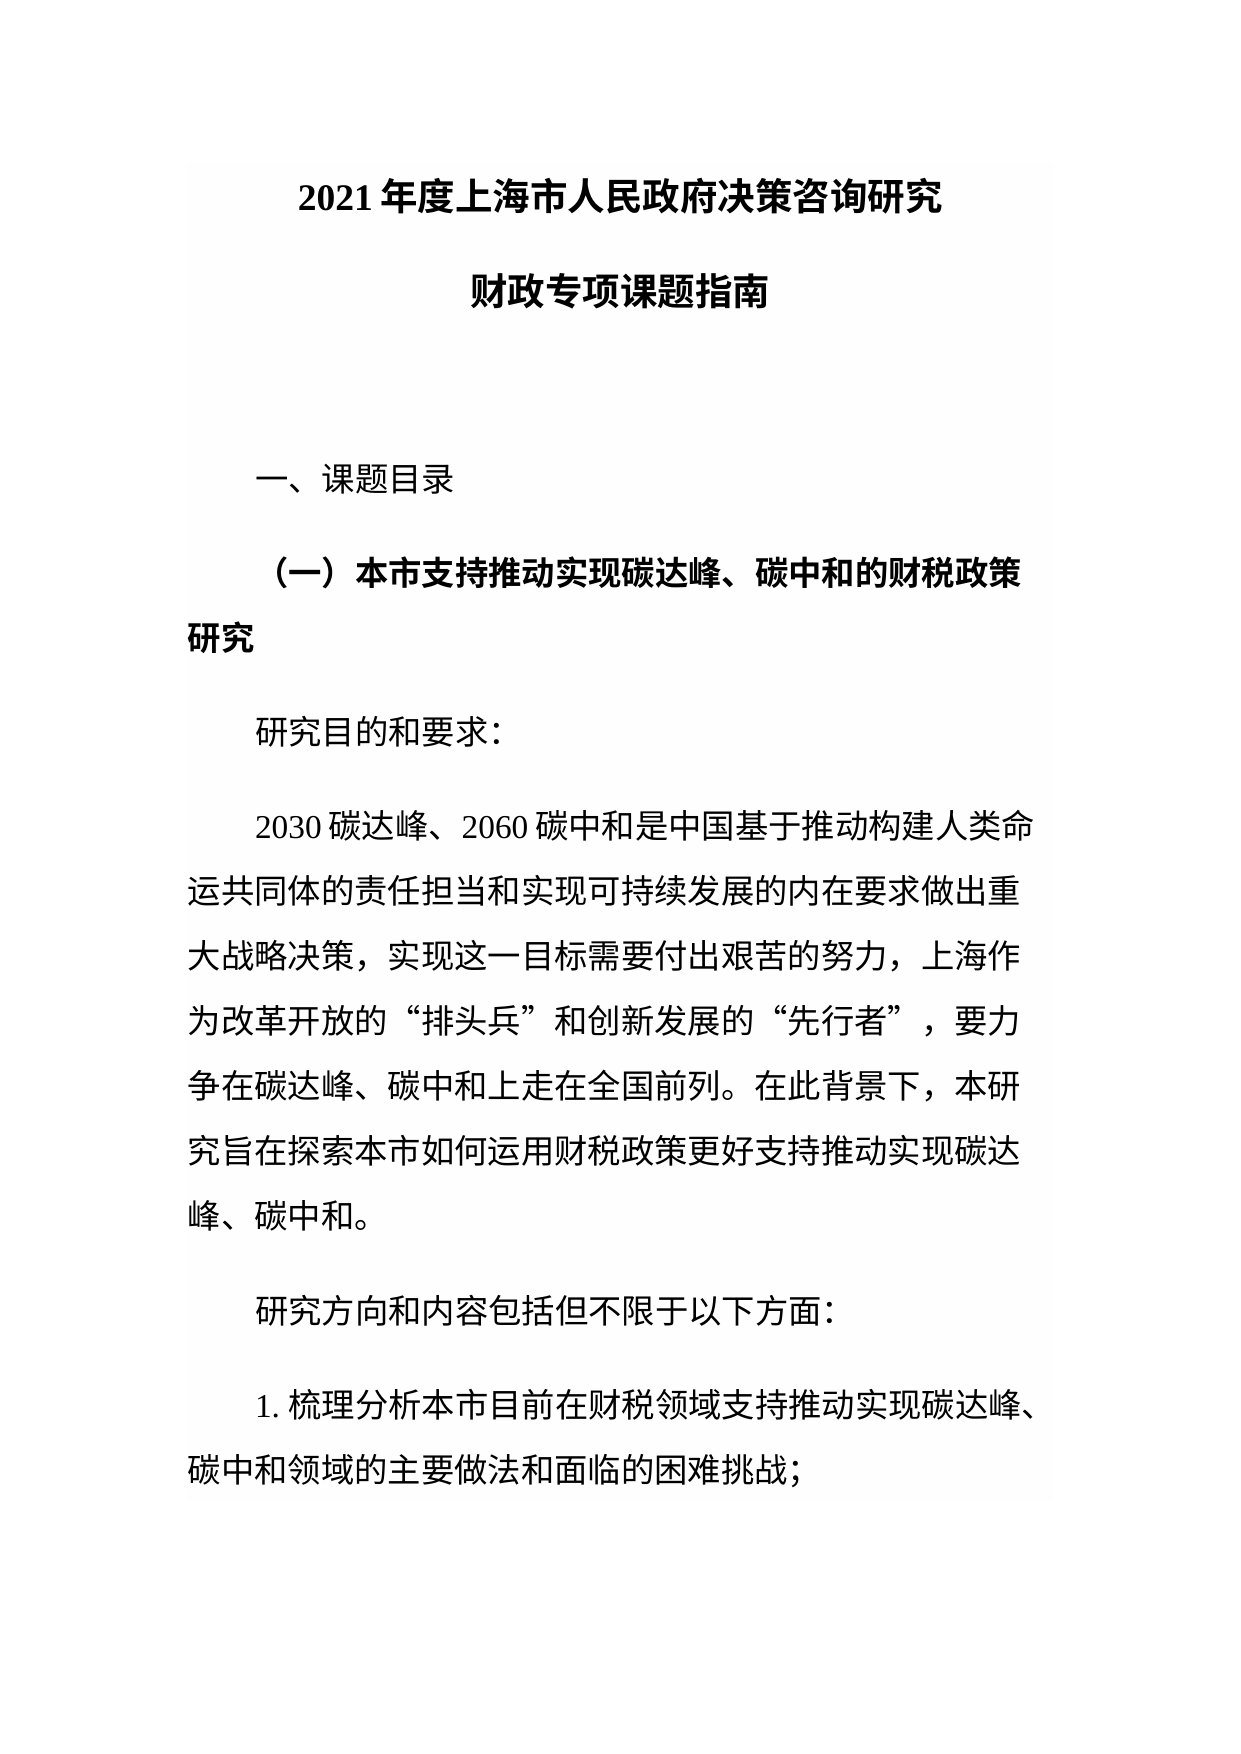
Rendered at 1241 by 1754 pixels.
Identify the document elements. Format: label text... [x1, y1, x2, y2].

text 研究方向和内容包括但不限于以下方面： [187, 1276, 1053, 1341]
text （一）本市支持推动实现碳达峰、碳中和的财税政策研究 [187, 539, 1053, 669]
text 研究目的和要求： [187, 698, 1053, 763]
text 财政专项课题指南 [187, 256, 1053, 321]
text 2021年度上海市人民政府决策咨询研究 [187, 162, 1053, 227]
text 2030碳达峰、2060碳中和是中国基于推动构建人类命运共同体的责任担当和实现可持续发展的内在要求做出重大战略决策，实现这一目标需要付出艰苦的努力，上海作为改革开放的“排头兵”和创新发展的“先行者”，要力争在碳达峰、碳中和上走在全国前列。在此背景下，本研究旨在探索本市如何运用财税政策更好支持推动实现碳达峰、碳中和。 [187, 792, 1053, 1247]
text 1. 梳理分析本市目前在财税领域支持推动实现碳达峰、碳中和领域的主要做法和面临的困难挑战； [187, 1370, 1053, 1500]
text 一、课题目录 [187, 444, 1053, 509]
